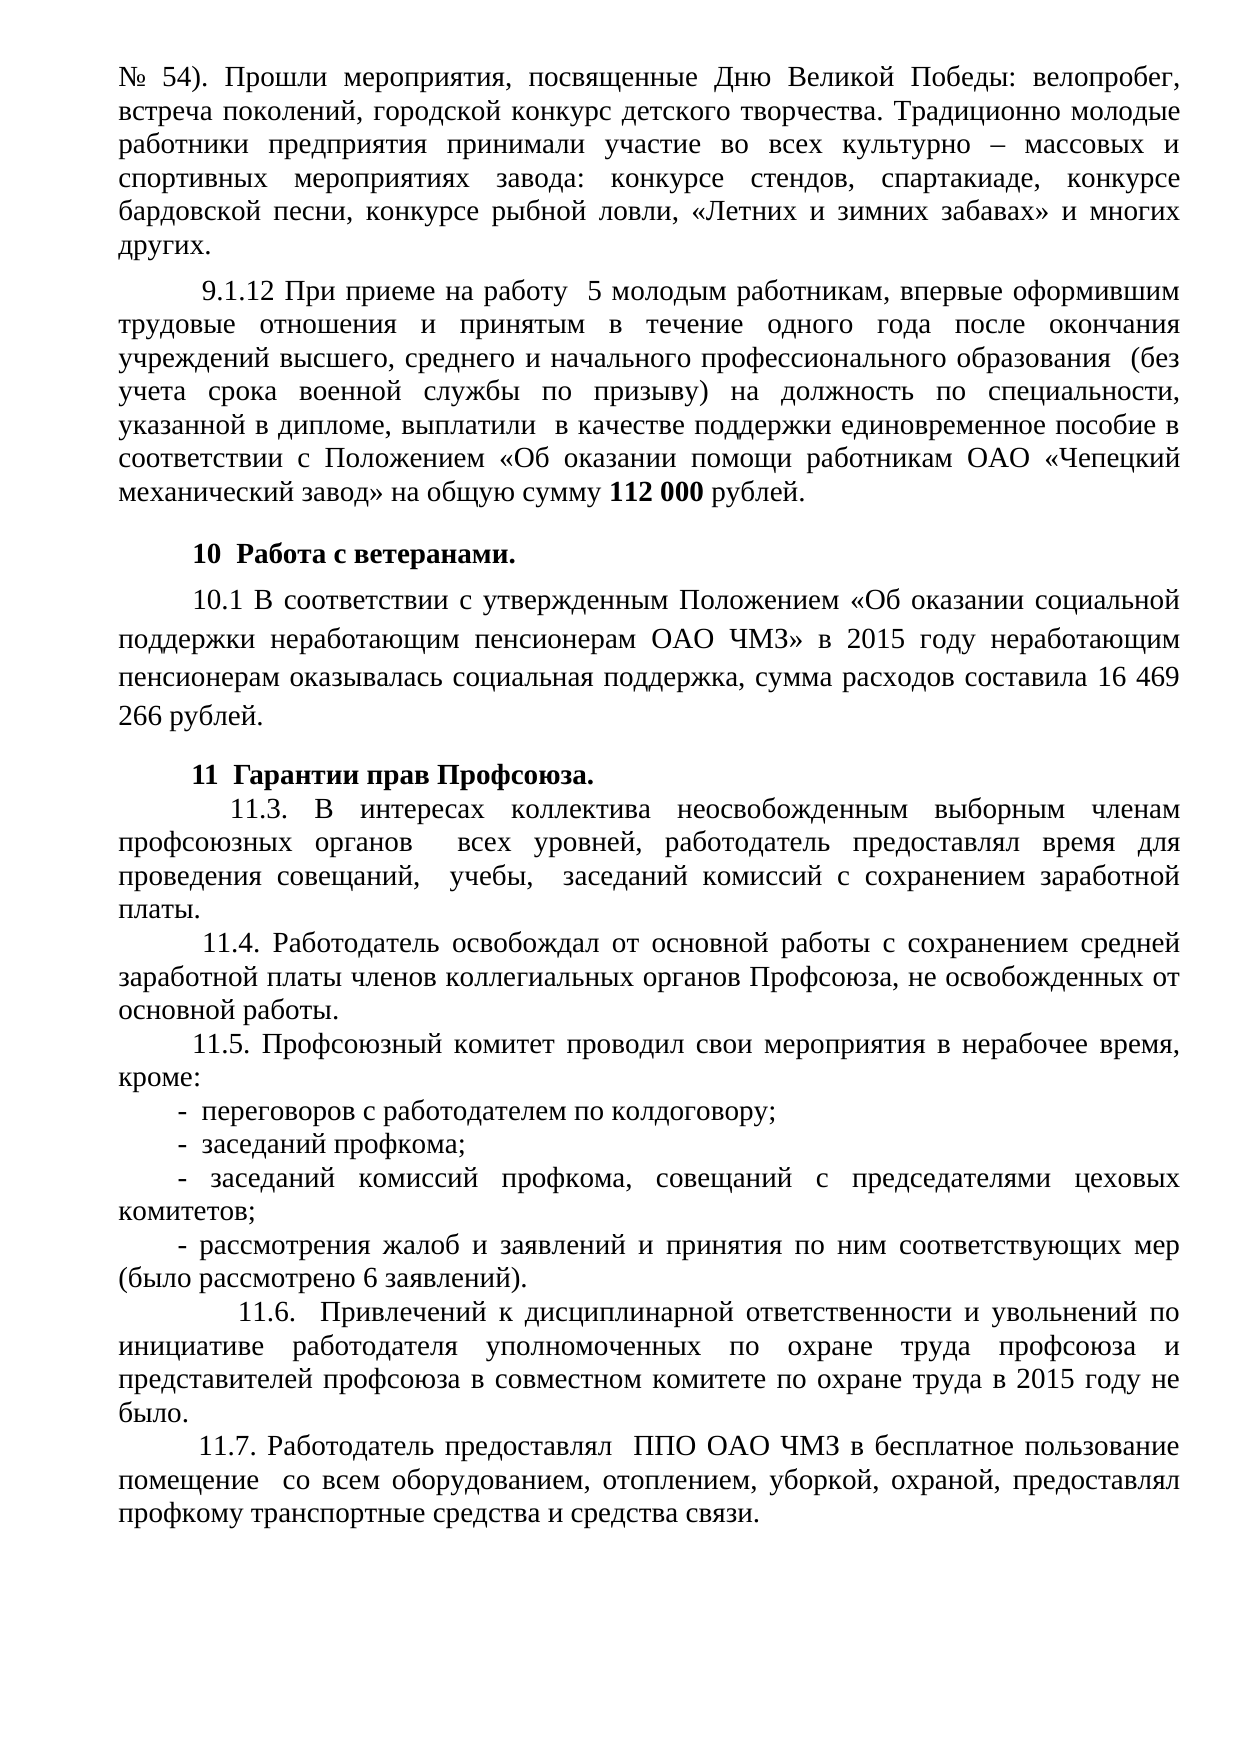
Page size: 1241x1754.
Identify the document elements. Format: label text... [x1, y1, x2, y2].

subtitle Работа с ветеранами. [192, 536, 1181, 570]
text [118, 59, 1181, 260]
text - рассмотрения жалоб и заявлений и принятия по ним соответствующих мер (было рассмотрено 6 заявлений). [118, 1227, 1181, 1294]
text 10.1 В соответствии с утвержденным Положением «Об оказании социальной поддержки неработающим пенсионерам ОАО ЧМЗ» в 2015 году неработающим пенсионерам оказывалась социальная поддержка, сумма расходов составила 16 469 266 рублей. [118, 582, 1181, 732]
text - заседаний профкома; [118, 1126, 1181, 1160]
subtitle 9.1.12 При приеме на работу 5 молодым работникам, впервые оформившим трудовые отношения и принятым в течение одного года после окончания учреждений высшего, среднего и начального профессионального образования (без учета срока военной службы по призыву) на должность по специальности, указанной в дипломе, выплатили в качестве поддержки единовременное пособие в соответствии с Положением «Об оказании помощи работникам ОАО «Чепецкий механический завод» на общую сумму 112 000 рублей. [118, 273, 1181, 508]
text 11.3. В интересах коллектива неосвобожденным выборным членам профсоюзных органов всех уровней, работодатель предоставлял время для проведения совещаний, учебы, заседаний комиссий с сохранением заработной платы. [118, 791, 1181, 925]
text - переговоров с работодателем по колдоговору; [118, 1093, 1181, 1126]
text 11.5. Профсоюзный комитет проводил свои мероприятия в нерабочее время, кроме: [118, 1026, 1181, 1093]
text 11.7. Работодатель предоставлял ППО ОАО ЧМЗ в бесплатное пользование помещение со всем оборудованием, отоплением, уборкой, охраной, предоставлял профкому транспортные средства и средства связи. [118, 1428, 1181, 1529]
text - заседаний комиссий профкома, совещаний с председателями цеховых комитетов; [118, 1160, 1181, 1227]
text 11 Гарантии прав Профсоюза. [118, 757, 1181, 791]
text 11.4. Работодатель освобождал от основной работы с сохранением средней заработной платы членов коллегиальных органов Профсоюза, не освобожденных от основной работы. [118, 925, 1181, 1026]
text 11.6. Привлечений к дисциплинарной ответственности и увольнений по инициативе работодателя уполномоченных по охране труда профсоюза и представителей профсоюза в совместном комитете по охране труда в 2015 году не было. [118, 1294, 1181, 1428]
